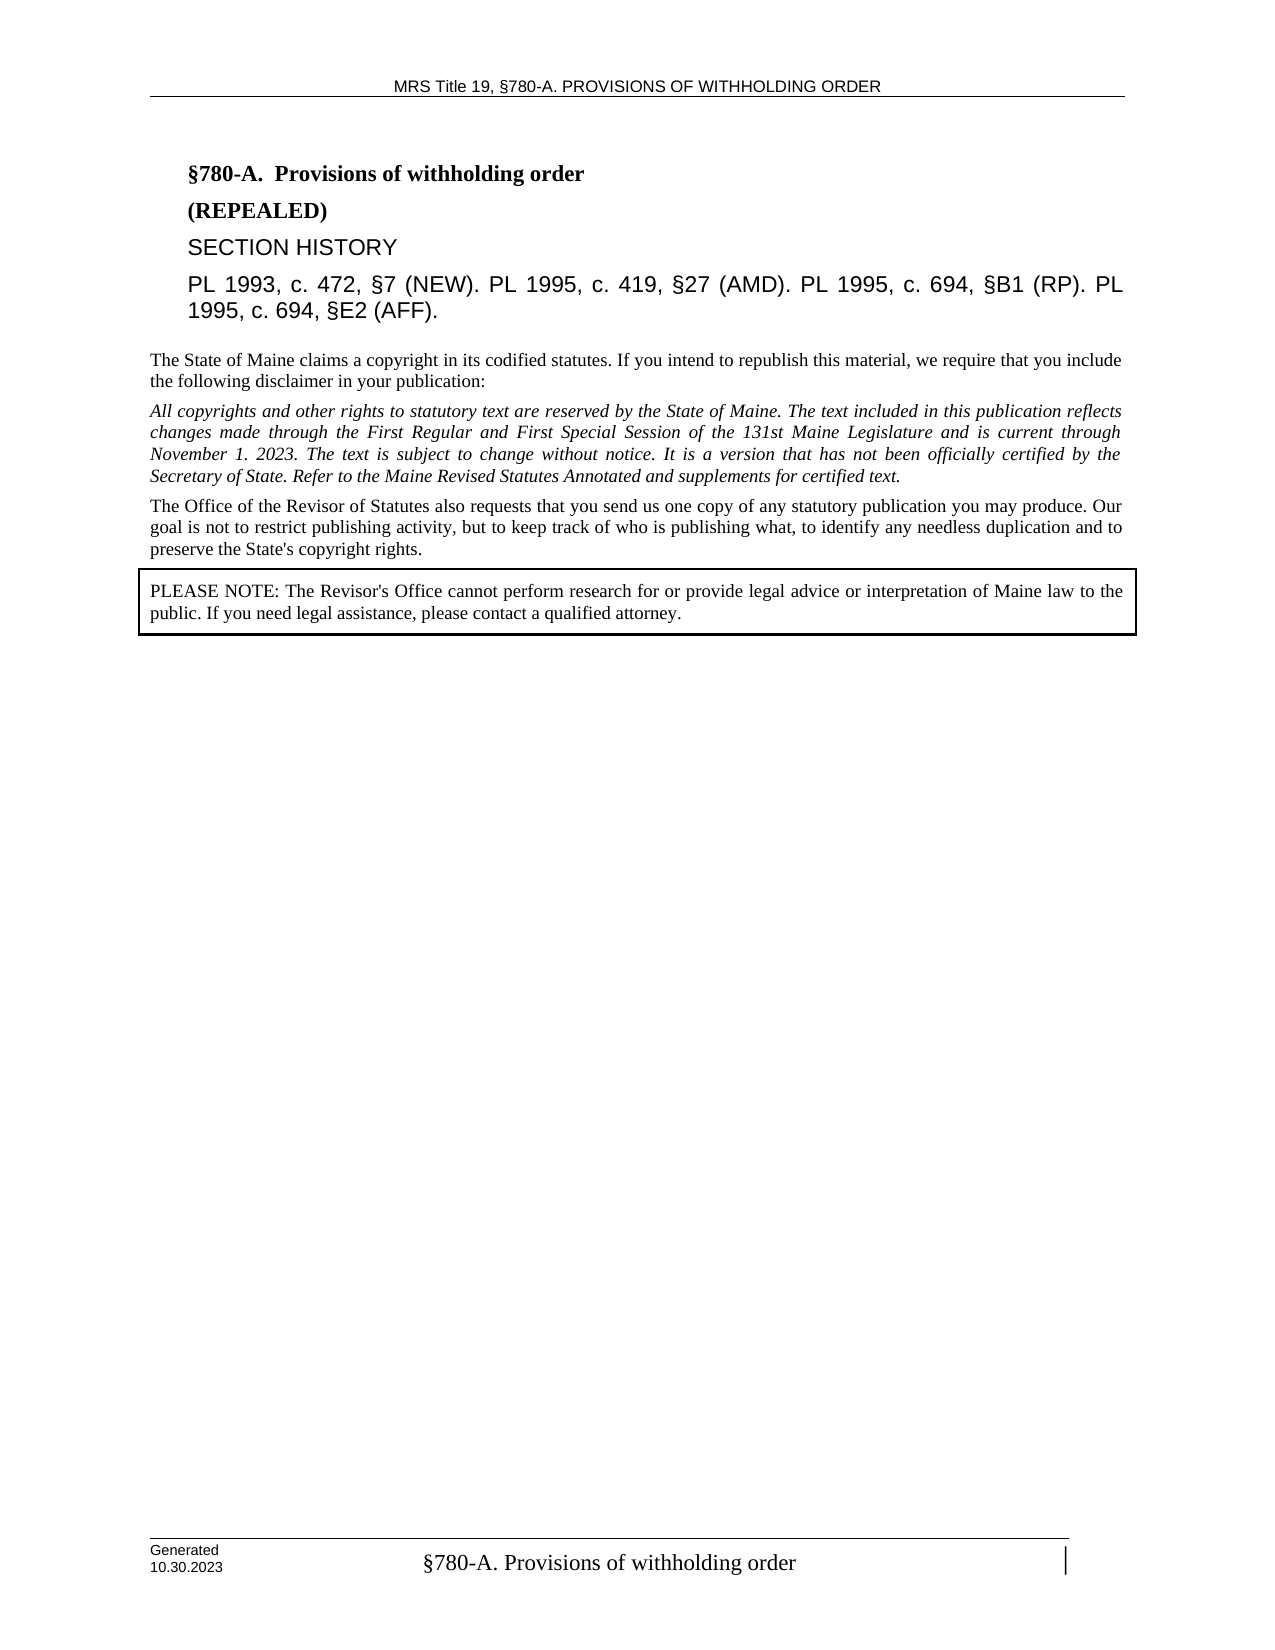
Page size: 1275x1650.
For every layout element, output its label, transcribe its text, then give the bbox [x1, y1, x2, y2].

text §780-A. Provisions of withholding order [187, 160, 1125, 187]
text PL 1993, c. 472, §7 (NEW). PL 1995, c. 419, §27 (AMD). PL 1995, c. 694, §B1 (RP). PL 1995, c. 694, §E2 (AFF). [187, 271, 1125, 323]
text (REPEALED) [187, 197, 1125, 223]
text The Office of the Revisor of Statutes also requests that you send us one copy of any statutory publication you may produce. Our goal is not to restrict publishing activity, but to keep track of who is publishing what, to identify any needless duplication and to preserve the State's copyright rights. [150, 494, 1125, 559]
text All copyrights and other rights to statutory text are reserved by the State of Maine. The text included in this publication reflects changes made through the First Regular and First Special Session of the 131st Maine Legislature and is current through November 1. 2023 . The text is subject to change without notice. It is a version that has not been officially certified by the Secretary of State. Refer to the Maine Revised Statutes Annotated and supplements for certified text. [150, 400, 1125, 486]
text The State of Maine claims a copyright in its codified statutes. If you intend to republish this material, we require that you include the following disclaimer in your publication: [150, 348, 1125, 392]
text SECTION HISTORY [187, 234, 1125, 260]
text PLEASE NOTE: The Revisor's Office cannot perform research for or provide legal advice or interpretation of Maine law to the public. If you need legal assistance, please contact a qualified attorney. [140, 570, 1135, 633]
